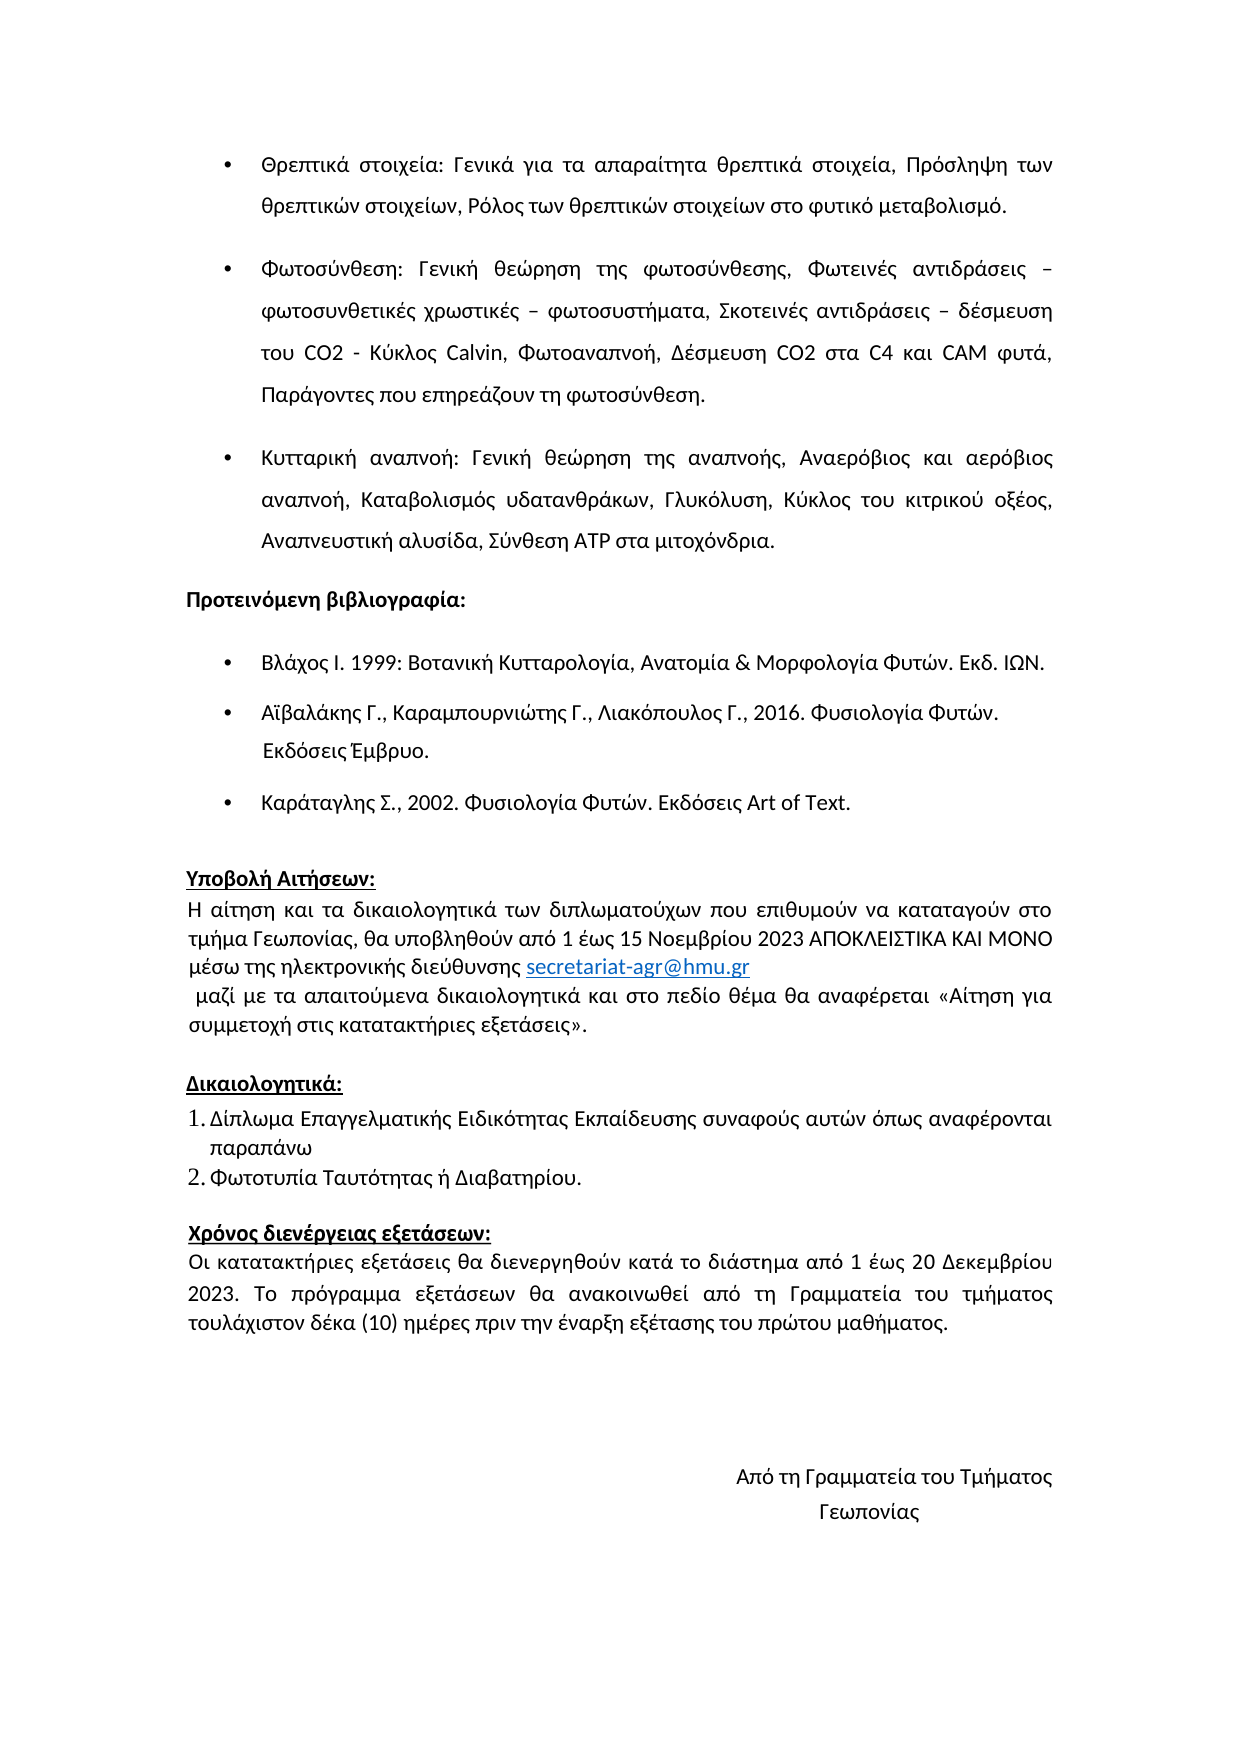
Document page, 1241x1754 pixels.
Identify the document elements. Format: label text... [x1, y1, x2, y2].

text Προτεινόμενη βιβλιογραφία: [186, 585, 1054, 613]
list Αϊβαλάκης Γ., Καραμπουρνιώτης Γ., Λιακόπουλος Γ., 2016. Φυσιολογία Φυτών. [223, 698, 1054, 726]
list Θρεπτικά στοιχεία: Γενικά για τα απαραίτητα θρεπτικά στοιχεία, Πρόσληψη των θρεπτικών στοιχείων, Ρόλος των θρεπτικών στοιχείων στο φυτικό μεταβολισμό. [223, 150, 1054, 220]
text Η αίτηση και τα δικαιολογητικά των διπλωματούχων που επιθυμούν να καταταγούν στο τμήμα Γεωπονίας, θα υποβληθούν από 1 έως 15 Νοεμβρίου 2023 ΑΠΟΚΛΕΙΣΤΙΚΑ ΚΑΙ ΜΟΝΟ μέσω της ηλεκτρονικής διεύθυνσης secretariat-agr@hmu.gr [187, 895, 1054, 981]
list Κυτταρική αναπνοή: Γενική θεώρηση της αναπνοής, Αναερόβιος και αερόβιος αναπνοή, Καταβολισμός υδατανθράκων, Γλυκόλυση, Κύκλος του κιτρικού οξέος, Αναπνευστική αλυσίδα, Σύνθεση ATP στα μιτοχόνδρια. [223, 443, 1054, 555]
text Υποβολή Αιτήσεων: [186, 864, 1054, 893]
picture [187, 1223, 1052, 1273]
text Γεωπονίας [187, 1497, 1054, 1525]
text μαζί με τα απαιτούμενα δικαιολογητικά και στο πεδίο θέμα θα αναφέρεται «Αίτηση για συμμετοχή στις κατατακτήριες εξετάσεις». [187, 981, 1054, 1038]
text 2023. Το πρόγραμμα εξετάσεων θα ανακοινωθεί από τη Γραμματεία του τμήματος τουλάχιστον δέκα (10) ημέρες πριν την έναρξη εξέτασης του πρώτου μαθήματος. [187, 1279, 1054, 1336]
list Kαράταγλης Σ., 2002. Φυσιολογία Φυτών. Εκδόσεις Art of Text. [223, 788, 1054, 816]
list Φωτοτυπία Ταυτότητας ή Διαβατηρίου. [187, 1162, 1054, 1191]
list Βλάχος Ι. 1999: Βοτανική Κυτταρολογία, Ανατομία & Μορφολογία Φυτών. Εκδ. ΙΩΝ. [223, 648, 1054, 676]
text Δικαιολογητικά: [186, 1069, 1054, 1097]
list Φωτοσύνθεση: Γενική θεώρηση της φωτοσύνθεσης, Φωτεινές αντιδράσεις – φωτοσυνθετικές χρωστικές – φωτοσυστήματα, Σκοτεινές αντιδράσεις – δέσμευση του CO2 - Κύκλος Calvin, Φωτοαναπνοή, Δέσμευση CO2 στα C4 και CAM φυτά, Παράγοντες που επηρεάζουν τη φωτοσύνθεση. [223, 254, 1054, 408]
text Από τη Γραμματεία του Τμήματος [180, 1462, 1052, 1490]
text Εκδόσεις Έμβρυο. [263, 736, 1054, 764]
list Δίπλωμα Επαγγελματικής Ειδικότητας Εκπαίδευσης συναφούς αυτών όπως αναφέρονται παραπάνω [187, 1103, 1054, 1161]
